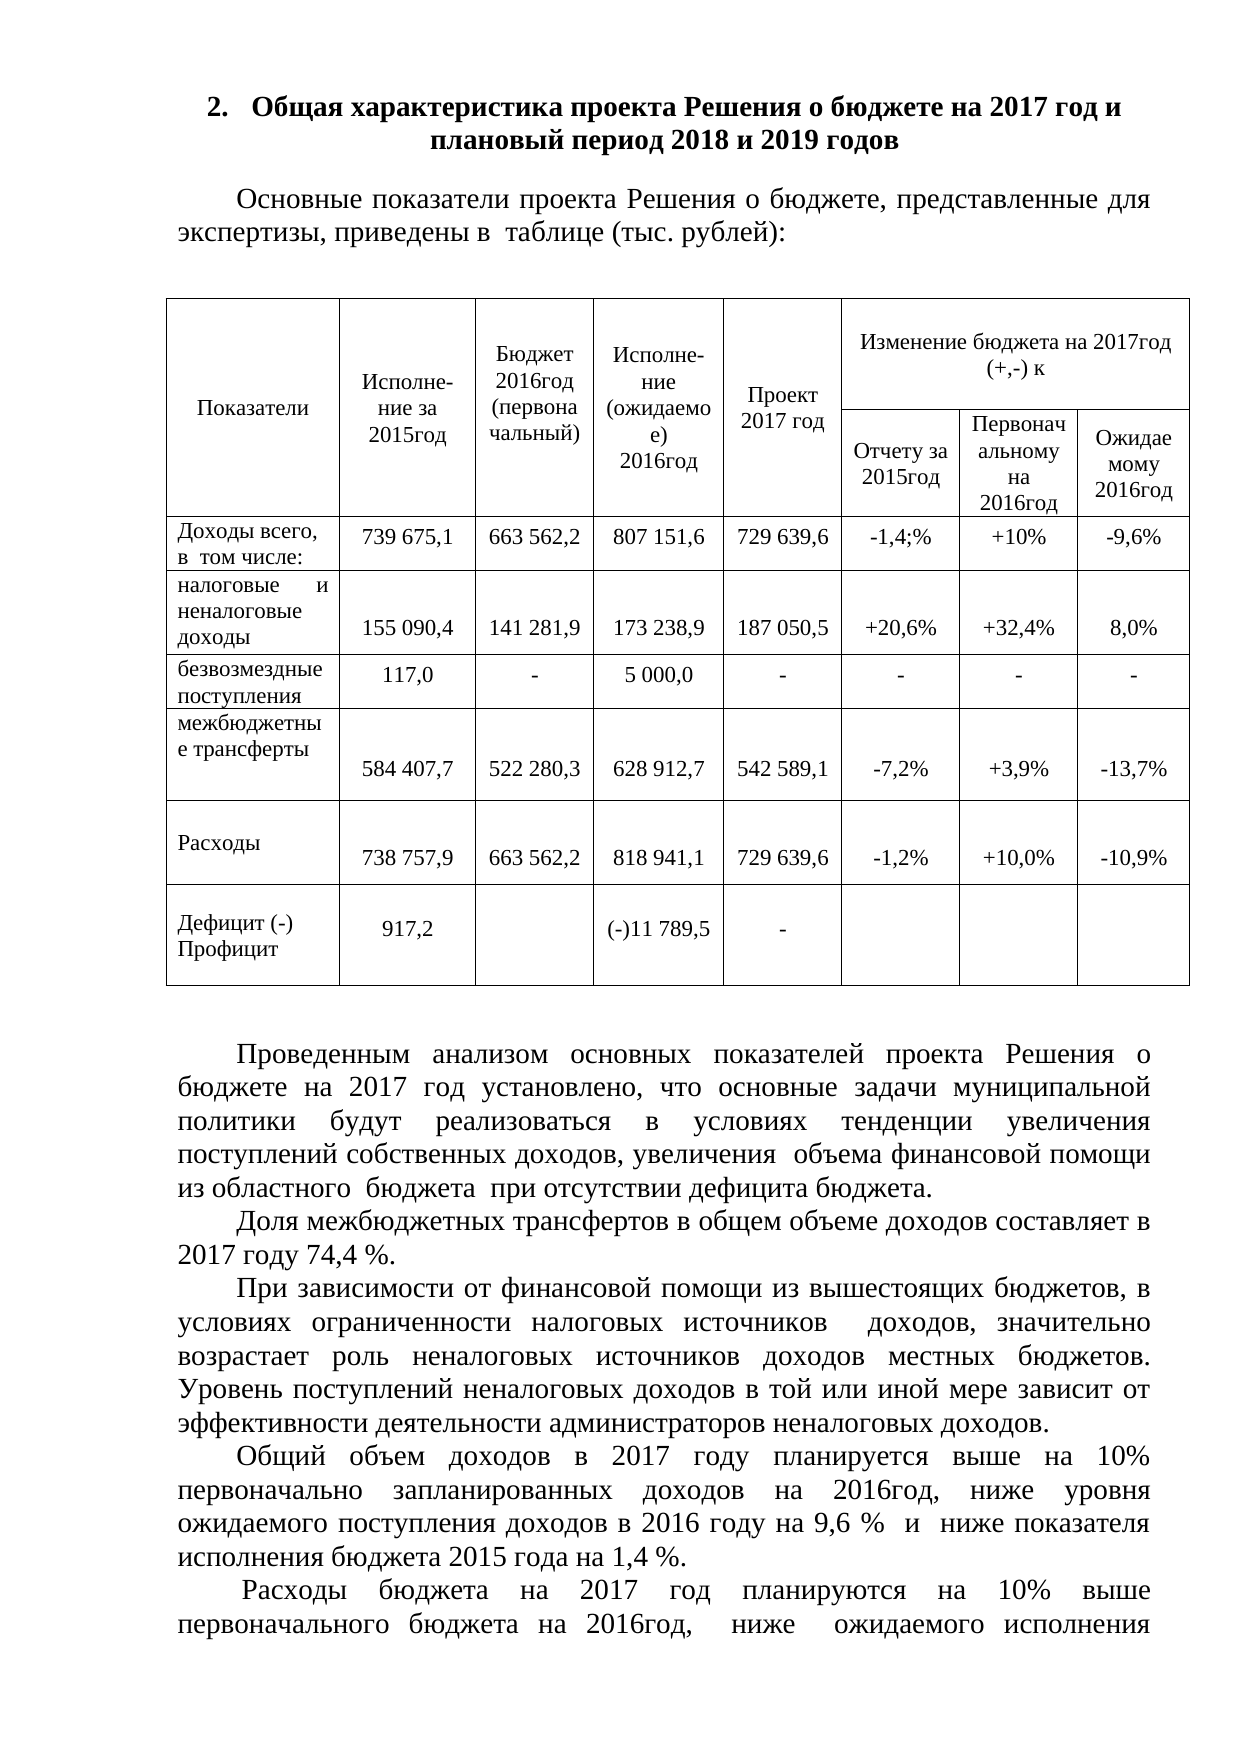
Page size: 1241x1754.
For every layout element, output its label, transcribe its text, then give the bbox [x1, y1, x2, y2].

table_cell [476, 885, 593, 984]
table_cell +10,0% [960, 801, 1077, 884]
table_cell 141 281,9 [476, 571, 593, 654]
table_cell Доходы всего, в том числе: [167, 517, 339, 569]
table_cell - [724, 885, 841, 984]
table_cell +3,9% [960, 709, 1077, 799]
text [177, 1572, 1152, 1639]
table_cell Дефицит (-) Профицит [167, 885, 339, 984]
table_header Бюджет 2016год (первоначальный) [476, 299, 593, 516]
table_cell [842, 885, 959, 984]
table_cell Ожидаемому 2016год [1078, 410, 1189, 516]
table_cell 542 589,1 [724, 709, 841, 799]
table_cell 663 562,2 [476, 517, 593, 569]
table_cell 917,2 [340, 885, 475, 984]
table_cell - [1078, 655, 1189, 708]
table_cell (-)11 789,5 [594, 885, 723, 984]
table_cell -13,7% [1078, 709, 1189, 799]
table_cell 738 757,9 [340, 801, 475, 884]
table_cell -10,9% [1078, 801, 1189, 884]
text Общий объем доходов в 2017 году планируется выше на 10% первоначально запланированных доходов на 2016год, ниже уровня ожидаемого поступления доходов в 2016 году на 9,6 % и ниже показателя исполнения бюджета 2015 года на 1,4 %. [177, 1438, 1152, 1572]
table_cell - [960, 655, 1077, 708]
table_cell [1078, 885, 1189, 984]
text Доля межбюджетных трансфертов в общем объеме доходов составляет в 2017 году 74,4 %. [177, 1203, 1152, 1271]
table_cell налоговые и неналоговые доходы [167, 571, 339, 654]
table_cell 522 280,3 [476, 709, 593, 799]
table_cell 818 941,1 [594, 801, 723, 884]
text Основные показатели проекта Решения о бюджете, представленные для экспертизы, приведены в таблице (тыс. рублей): [177, 181, 1152, 248]
table_cell -9,6% [1078, 517, 1189, 569]
table_cell - [724, 655, 841, 708]
table_cell [960, 885, 1077, 984]
table_cell -1,2% [842, 801, 959, 884]
table_cell 117,0 [340, 655, 475, 708]
table_cell Расходы [167, 801, 339, 884]
table_cell +10% [960, 517, 1077, 569]
table_cell 584 407,7 [340, 709, 475, 799]
table_cell - [842, 655, 959, 708]
table_cell 5 000,0 [594, 655, 723, 708]
table_cell 8,0% [1078, 571, 1189, 654]
table_cell -1,4;% [842, 517, 959, 569]
list Общая характеристика проекта Решения о бюджете на 2017 год и плановый период 2018 и 2019 годов [177, 89, 1152, 156]
text Проведенным анализом основных показателей проекта Решения о бюджете на 2017 год установлено, что основные задачи муниципальной политики будут реализоваться в условиях тенденции увеличения поступлений собственных доходов, увеличения объема финансовой помощи из областного бюджета при отсутствии дефицита бюджета. [177, 1036, 1152, 1203]
table_cell Первоначальному на 2016год [960, 410, 1077, 516]
table_header Исполне- ние (ожидаемое) 2016год [594, 299, 723, 516]
table_header Показатели [167, 299, 339, 516]
table_cell Отчету за 2015год [842, 410, 959, 516]
table_cell 628 912,7 [594, 709, 723, 799]
table_cell 187 050,5 [724, 571, 841, 654]
table_cell +32,4% [960, 571, 1077, 654]
table_cell - [476, 655, 593, 708]
table_cell межбюджетные трансферты [167, 709, 339, 799]
table_cell 173 238,9 [594, 571, 723, 654]
table_cell 729 639,6 [724, 801, 841, 884]
table_cell +20,6% [842, 571, 959, 654]
table_header Исполне- ние за 2015год [340, 299, 475, 516]
table_cell 739 675,1 [340, 517, 475, 569]
table_cell 663 562,2 [476, 801, 593, 884]
table_cell 807 151,6 [594, 517, 723, 569]
table_cell 155 090,4 [340, 571, 475, 654]
table_cell 729 639,6 [724, 517, 841, 569]
table_cell -7,2% [842, 709, 959, 799]
table_header Изменение бюджета на 2017год (+,-) к [842, 299, 1189, 409]
table_cell безвозмездные поступления [167, 655, 339, 708]
text При зависимости от финансовой помощи из вышестоящих бюджетов, в условиях ограниченности налоговых источников доходов, значительно возрастает роль неналоговых источников доходов местных бюджетов. Уровень поступлений неналоговых доходов в той или иной мере зависит от эффективности деятельности администраторов неналоговых доходов. [177, 1271, 1152, 1438]
table_header Проект 2017 год [724, 299, 841, 516]
